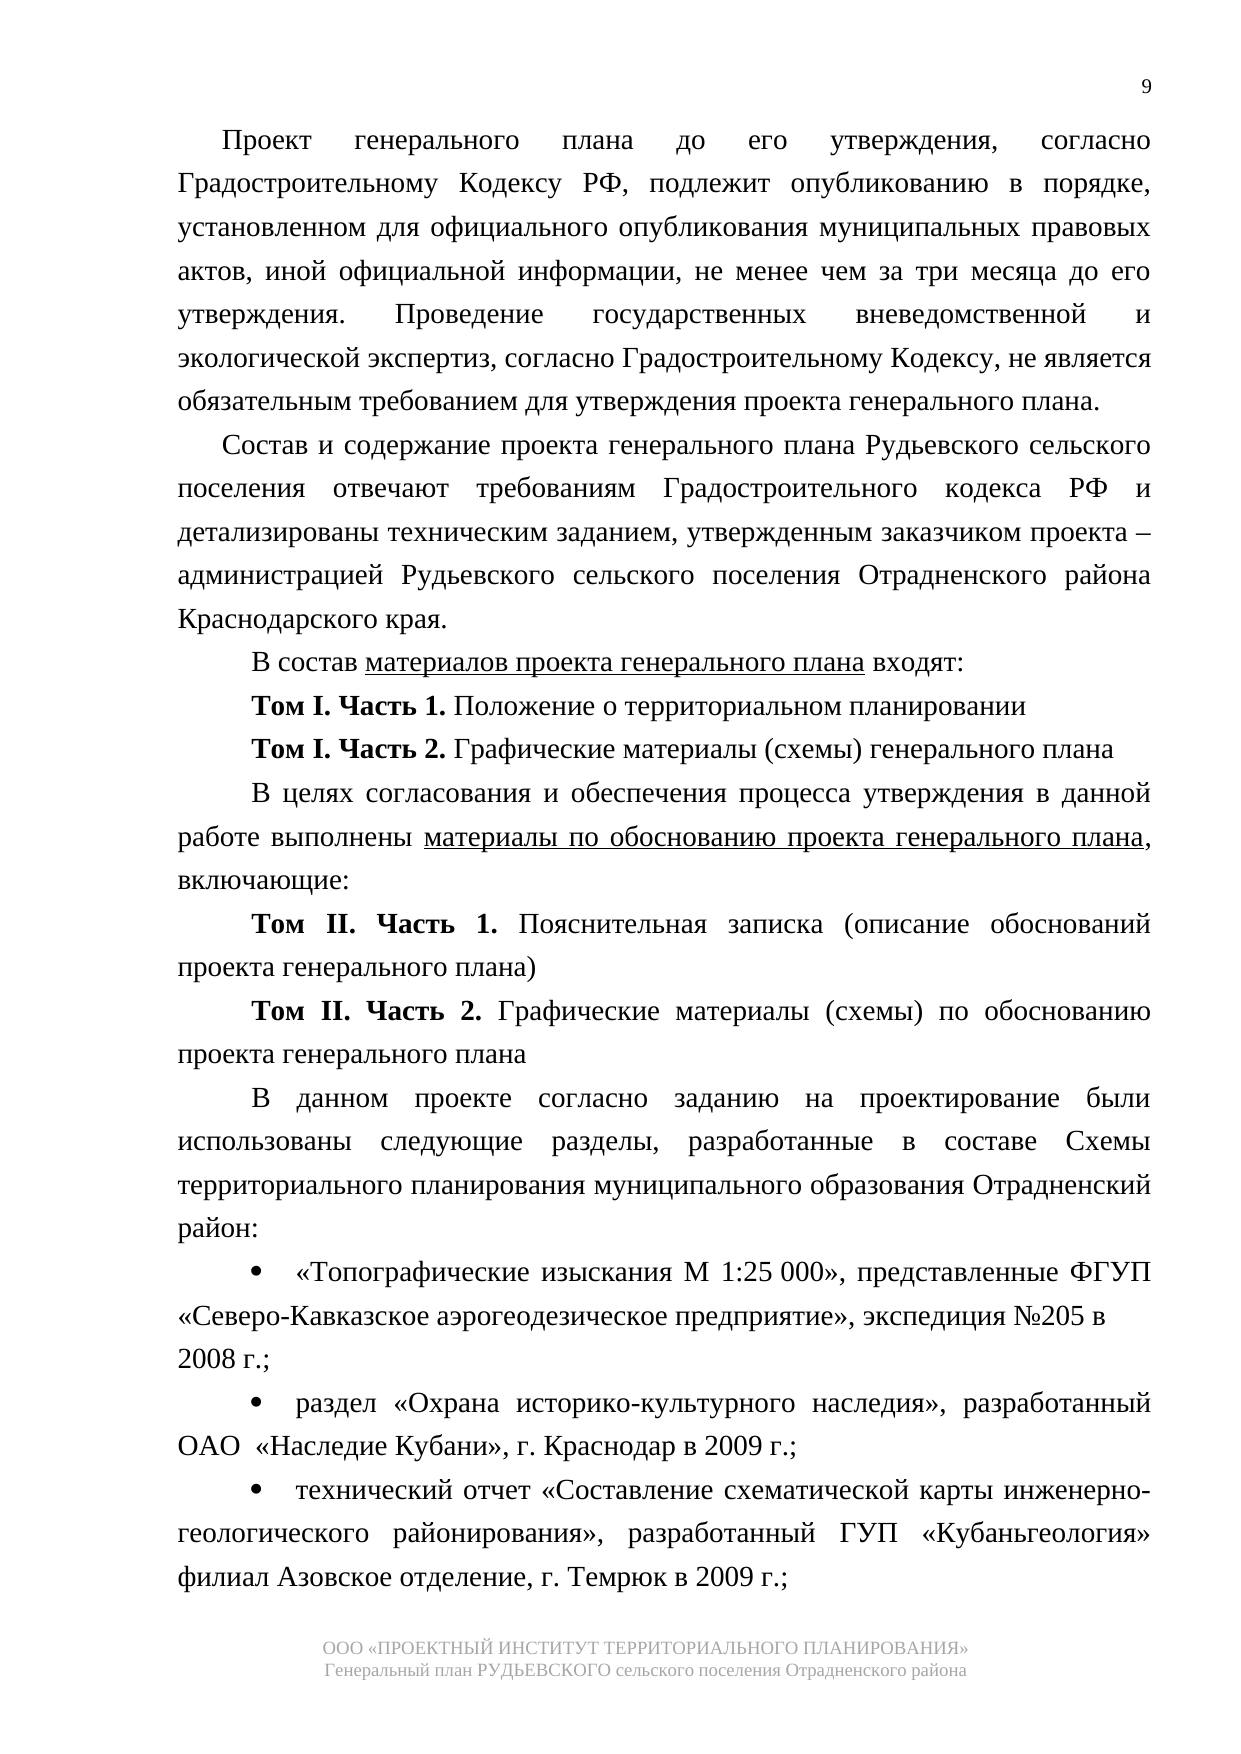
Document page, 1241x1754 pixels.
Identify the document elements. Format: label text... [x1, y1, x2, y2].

text В целях согласования и обеспечения процесса утверждения в данной работе выполнены материалы по обоснованию проекта генерального плана, включающие: [177, 775, 1152, 896]
text Том I. Часть 1. Положение о территориальном планировании [177, 688, 1152, 722]
text Том II. Часть 1. Пояснительная записка (описание обоснований проекта генерального плана) [177, 906, 1152, 983]
text Том II. Часть 2. Графические материалы (схемы) по обоснованию проекта генерального плана [177, 993, 1152, 1070]
text Том I. Часть 2. Графические материалы (схемы) генерального плана [177, 732, 1152, 765]
text Проект генерального плана до его утверждения, согласно Градостроительному Кодексу РФ, подлежит опубликованию в порядке, установленном для официального опубликования муниципальных правовых актов, иной официальной информации, не менее чем за три месяца до его утверждения. Проведение государственных вневедомственной и экологической экспертиз, согласно Градостроительному Кодексу, не является обязательным требованием для утверждения проекта генерального плана. [177, 122, 1152, 417]
text В данном проекте согласно заданию на проектирование были использованы следующие разделы, разработанные в составе Схемы территориального планирования муниципального образования Отрадненский район: [177, 1080, 1152, 1244]
list технический отчет «Составление схематической карты инженерно-геологического районирования», разработанный ГУП «Кубаньгеология» филиал Азовское отделение, г. Темрюк в .; [177, 1472, 1152, 1593]
list «Топографические изыскания М 1:25 000», представленные ФГУП «Северо-Кавказское аэрогеодезическое предприятие», экспедиция №205 в [177, 1254, 1152, 1331]
text Состав и содержание проекта генерального плана Рудьевского сельского поселения отвечают требованиям Градостроительного кодекса РФ и детализированы техническим заданием, утвержденным заказчиком проекта – администрацией Рудьевского сельского поселения Отрадненского района Краснодарского края. [177, 427, 1152, 634]
list раздел «Охрана историко-культурного наследия», разработанный ОАО «Наследие Кубани», г. Краснодар в .; [177, 1385, 1152, 1462]
text В состав материалов проекта генерального плана входят: [177, 644, 1152, 678]
text .; [177, 1341, 1152, 1375]
